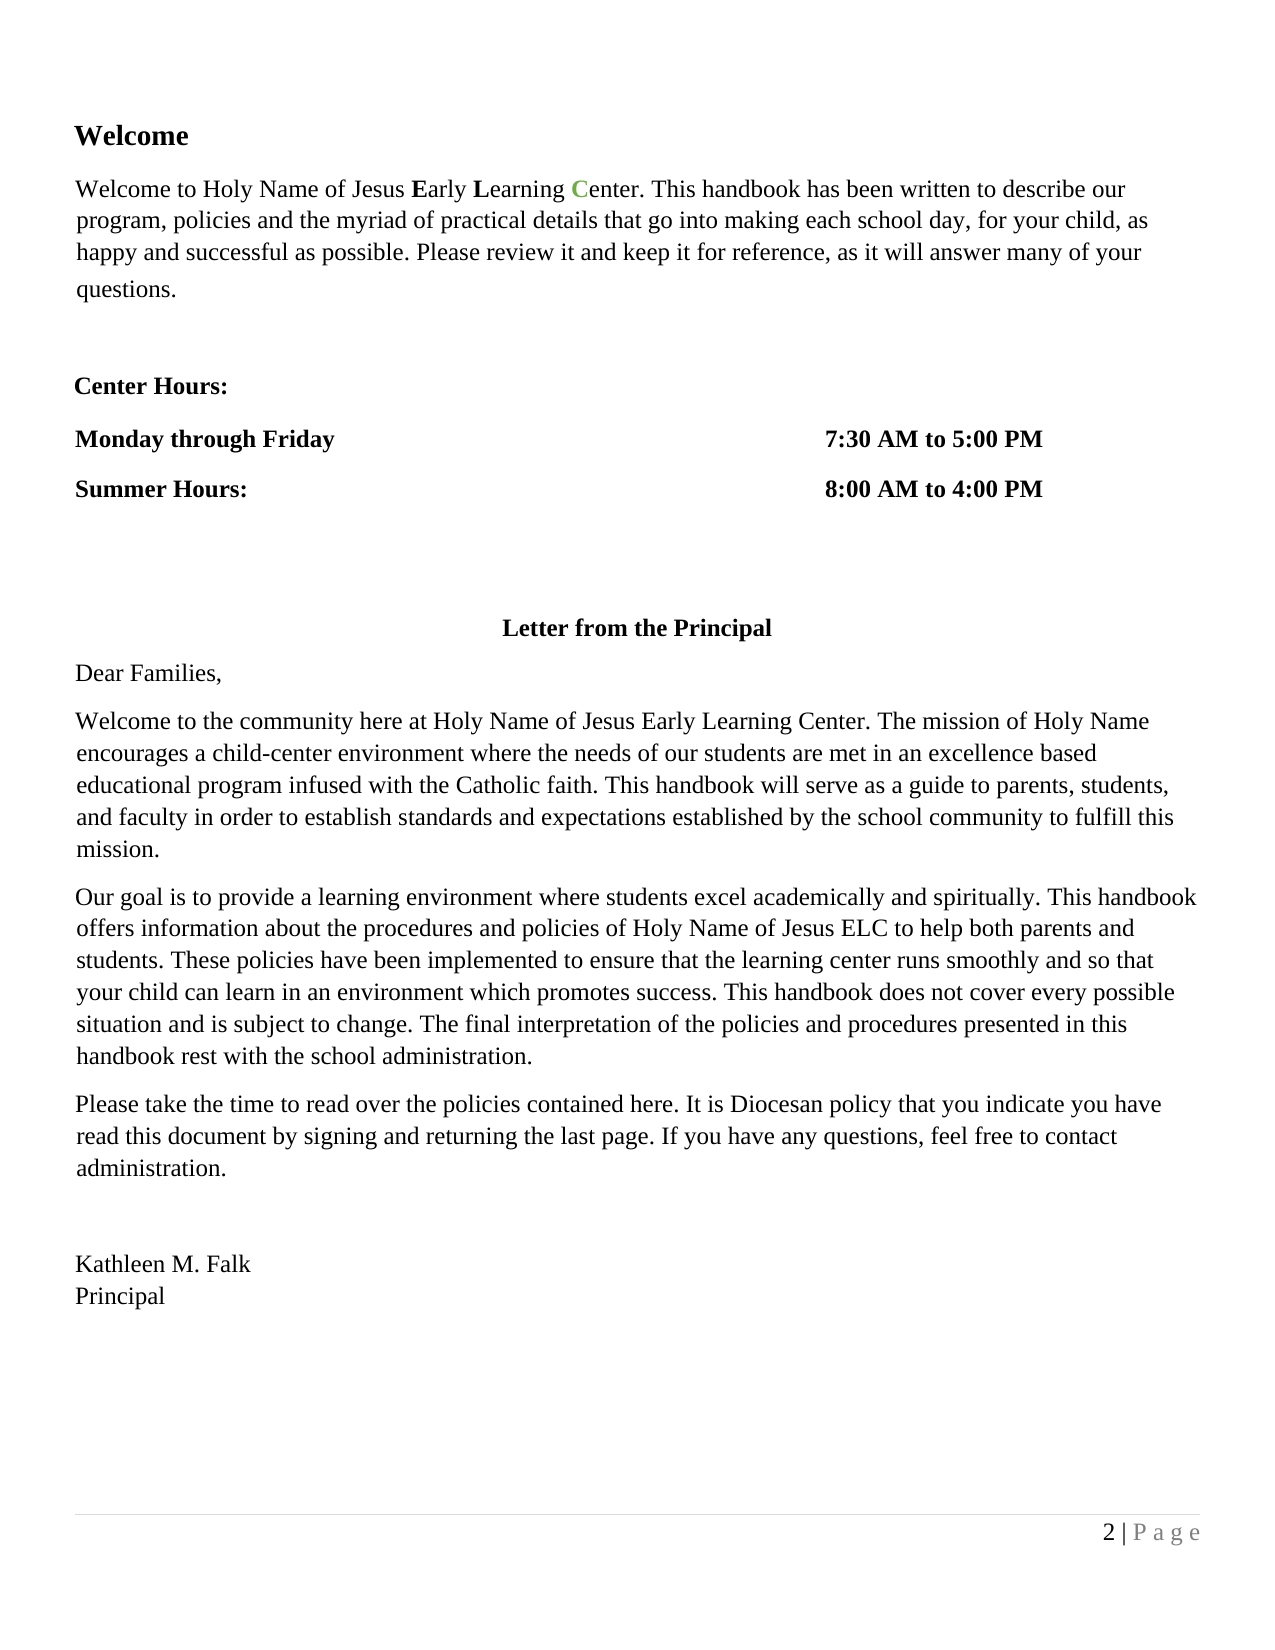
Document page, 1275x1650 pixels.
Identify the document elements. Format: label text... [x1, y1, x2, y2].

text Dear Families, [75, 658, 1200, 687]
text Welcome [73, 118, 1200, 152]
text Letter from the Principal [75, 613, 1199, 642]
text Welcome to Holy Name of Jesus Early ​L​earning ​C​enter. This handbook has been written to describe our program, policies and the myriad of practical details that go into making each school day, for your child, as happy and successful as possible. Please review it and keep it for reference, as it will answer many of your questions. [75, 174, 1200, 303]
text Center Hours: [73, 371, 1200, 400]
text Monday through Friday 7:30 AM to 5:00 PM [75, 424, 1200, 453]
text Principal [75, 1281, 171, 1310]
text Welcome to the community here at Holy Name of Jesus Early Learning Center. The mission of Holy Name encourages a child-center environment where the needs of our students are met in an excellence based educational program infused with the Catholic faith. This handbook will serve as a guide to parents, students, and faculty in order to establish standards and expectations established by the school community to fulfill this mission. [75, 706, 1200, 862]
text Summer Hours: 8:00 AM to 4:00 PM [75, 474, 1200, 503]
text Our goal is to provide a learning environment where students excel academically and spiritually. This handbook offers information about the procedures and policies of Holy Name of Jesus ELC to help both parents and students. These policies have been implemented to ensure that the learning center runs smoothly and so that your child can learn in an environment which promotes success. This handbook does not cover every possible situation and is subject to change. The final interpretation of the policies and procedures presented in this handbook rest with the school administration. [75, 882, 1200, 1070]
text Please take the time to read over the policies contained here. It is Diocesan policy that you indicate you have read this document by signing and returning the last page. If you have any questions, feel free to contact administration. [75, 1089, 1200, 1181]
text Kathleen M. Falk [75, 1249, 1200, 1278]
